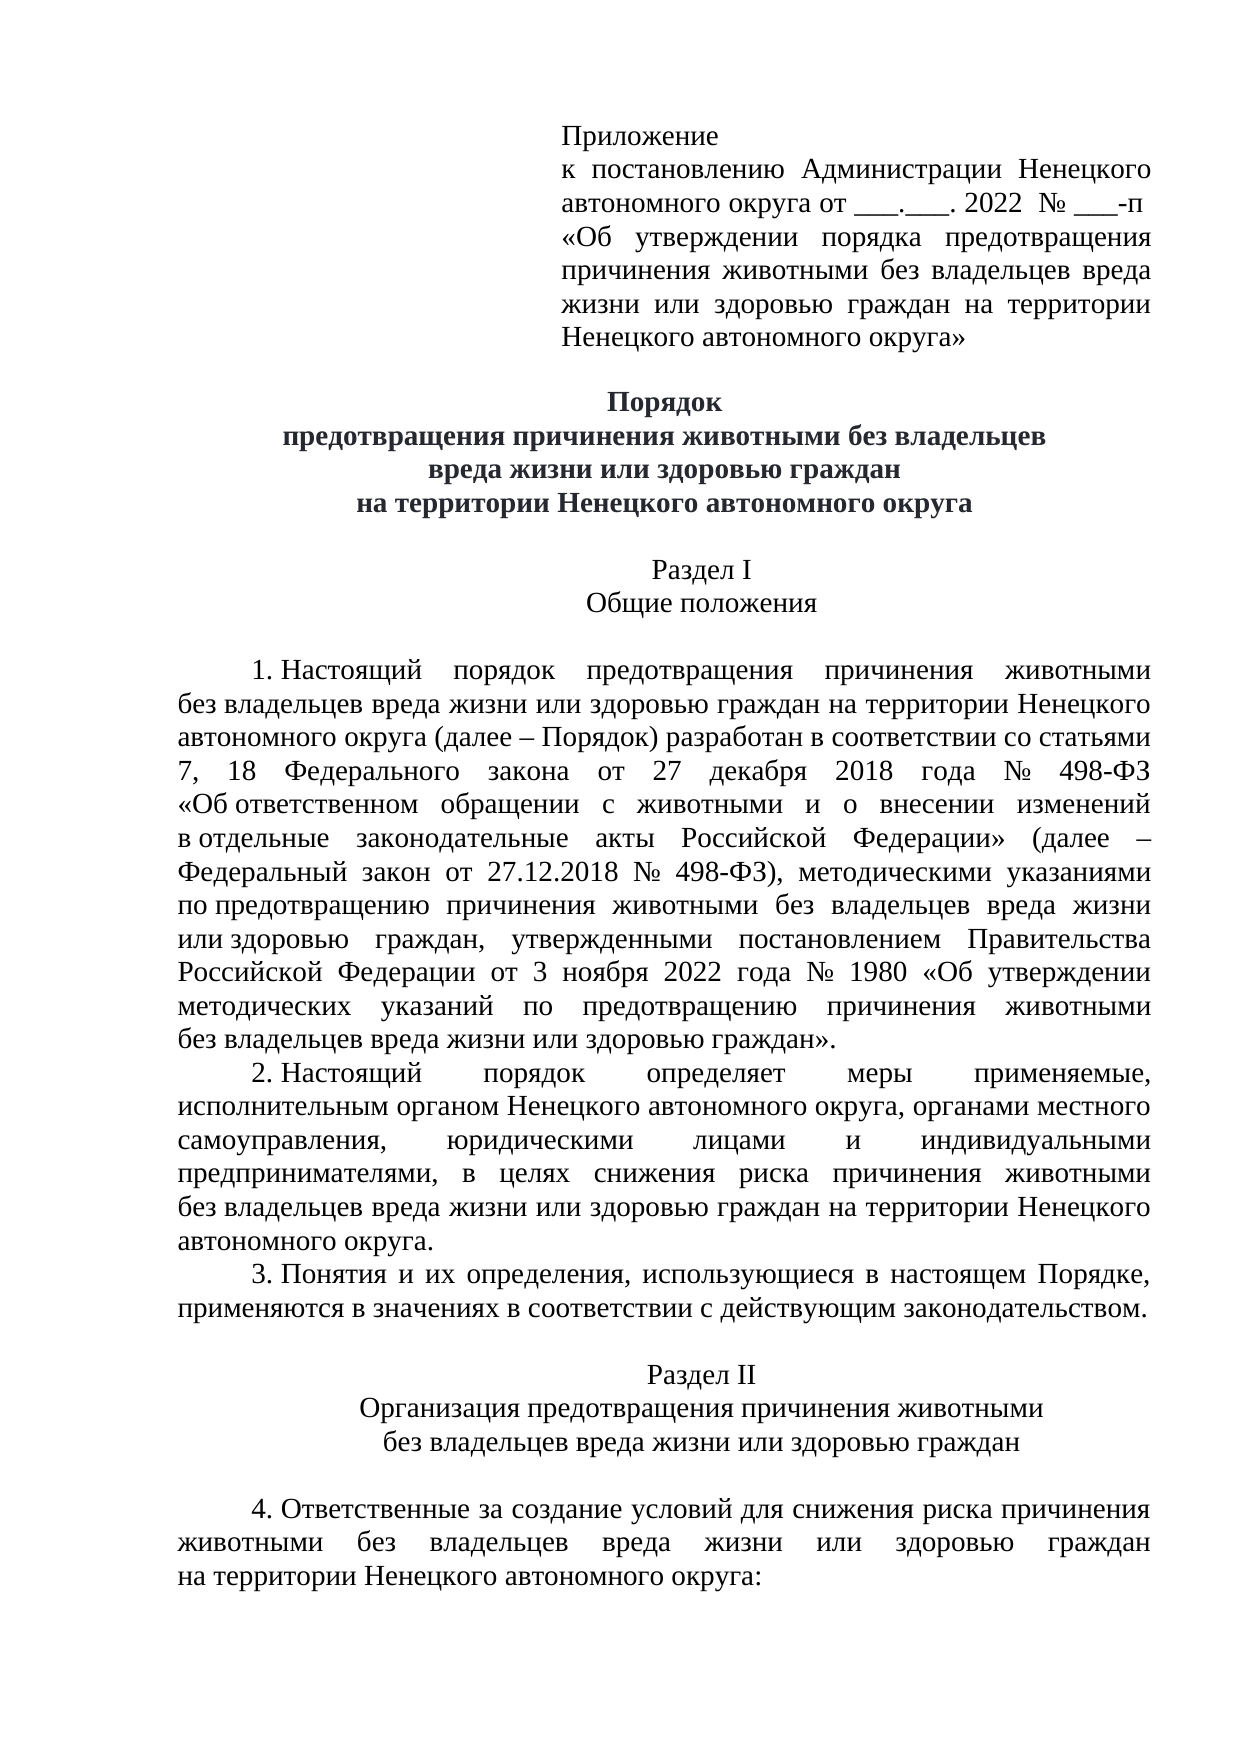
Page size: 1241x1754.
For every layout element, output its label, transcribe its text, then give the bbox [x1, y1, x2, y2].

list Ответственные за создание условий для снижения риска причинения животными без владельцев вреда жизни или здоровью граждан на территории Ненецкого автономного округа: [177, 1491, 1152, 1592]
list Настоящий порядок определяет меры применяемые, исполнительным органом Ненецкого автономного округа, органами местного самоуправления, юридическими лицами и индивидуальными предпринимателями, в целях снижения риска причинения животными без владельцев вреда жизни или здоровью граждан на территории Ненецкого автономного округа. [177, 1055, 1152, 1256]
text Раздел I [177, 552, 1152, 585]
list Организация предотвращения причинения животными [177, 1390, 1152, 1424]
text Порядок [177, 384, 1152, 418]
text предотвращения причинения животными без владельцев [177, 418, 1152, 451]
text Общие положения [177, 585, 1152, 619]
text на территории Ненецкого автономного округа [177, 485, 1152, 518]
list Настоящий порядок предотвращения причинения животными без владельцев вреда жизни или здоровью граждан на территории Ненецкого автономного округа (далее – Порядок) разработан в соответствии со статьями 7, 18 Федерального закона от 27 декабря 2018 года № 498-ФЗ «Об ответственном обращении с животными и о внесении изменений в отдельные законодательные акты Российской Федерации» (далее – Федеральный закон от 27.12.2018 № 498-ФЗ), методическими указаниями по предотвращению причинения животными без владельцев вреда жизни или здоровью граждан, утвержденными постановлением Правительства Российской Федерации от 3 ноября 2022 года № 1980 «Об утверждении методических указаний по предотвращению причинения животными без владельцев вреда жизни или здоровью граждан». [177, 652, 1152, 1055]
text к постановлению Администрации Ненецкого автономного округа от ___.___. 2022 № ___-п «Об утверждении порядка предотвращения причинения животными без владельцев вреда жизни или здоровью граждан на территории Ненецкого автономного округа» [561, 152, 1152, 353]
text вреда жизни или здоровью граждан [177, 451, 1152, 485]
text Приложение [561, 118, 1152, 152]
list Раздел II [177, 1357, 1152, 1390]
list без владельцев вреда жизни или здоровью граждан [177, 1424, 1152, 1457]
list Понятия и их определения, использующиеся в настоящем Порядке, применяются в значениях в соответствии с действующим законодательством. [177, 1256, 1152, 1323]
